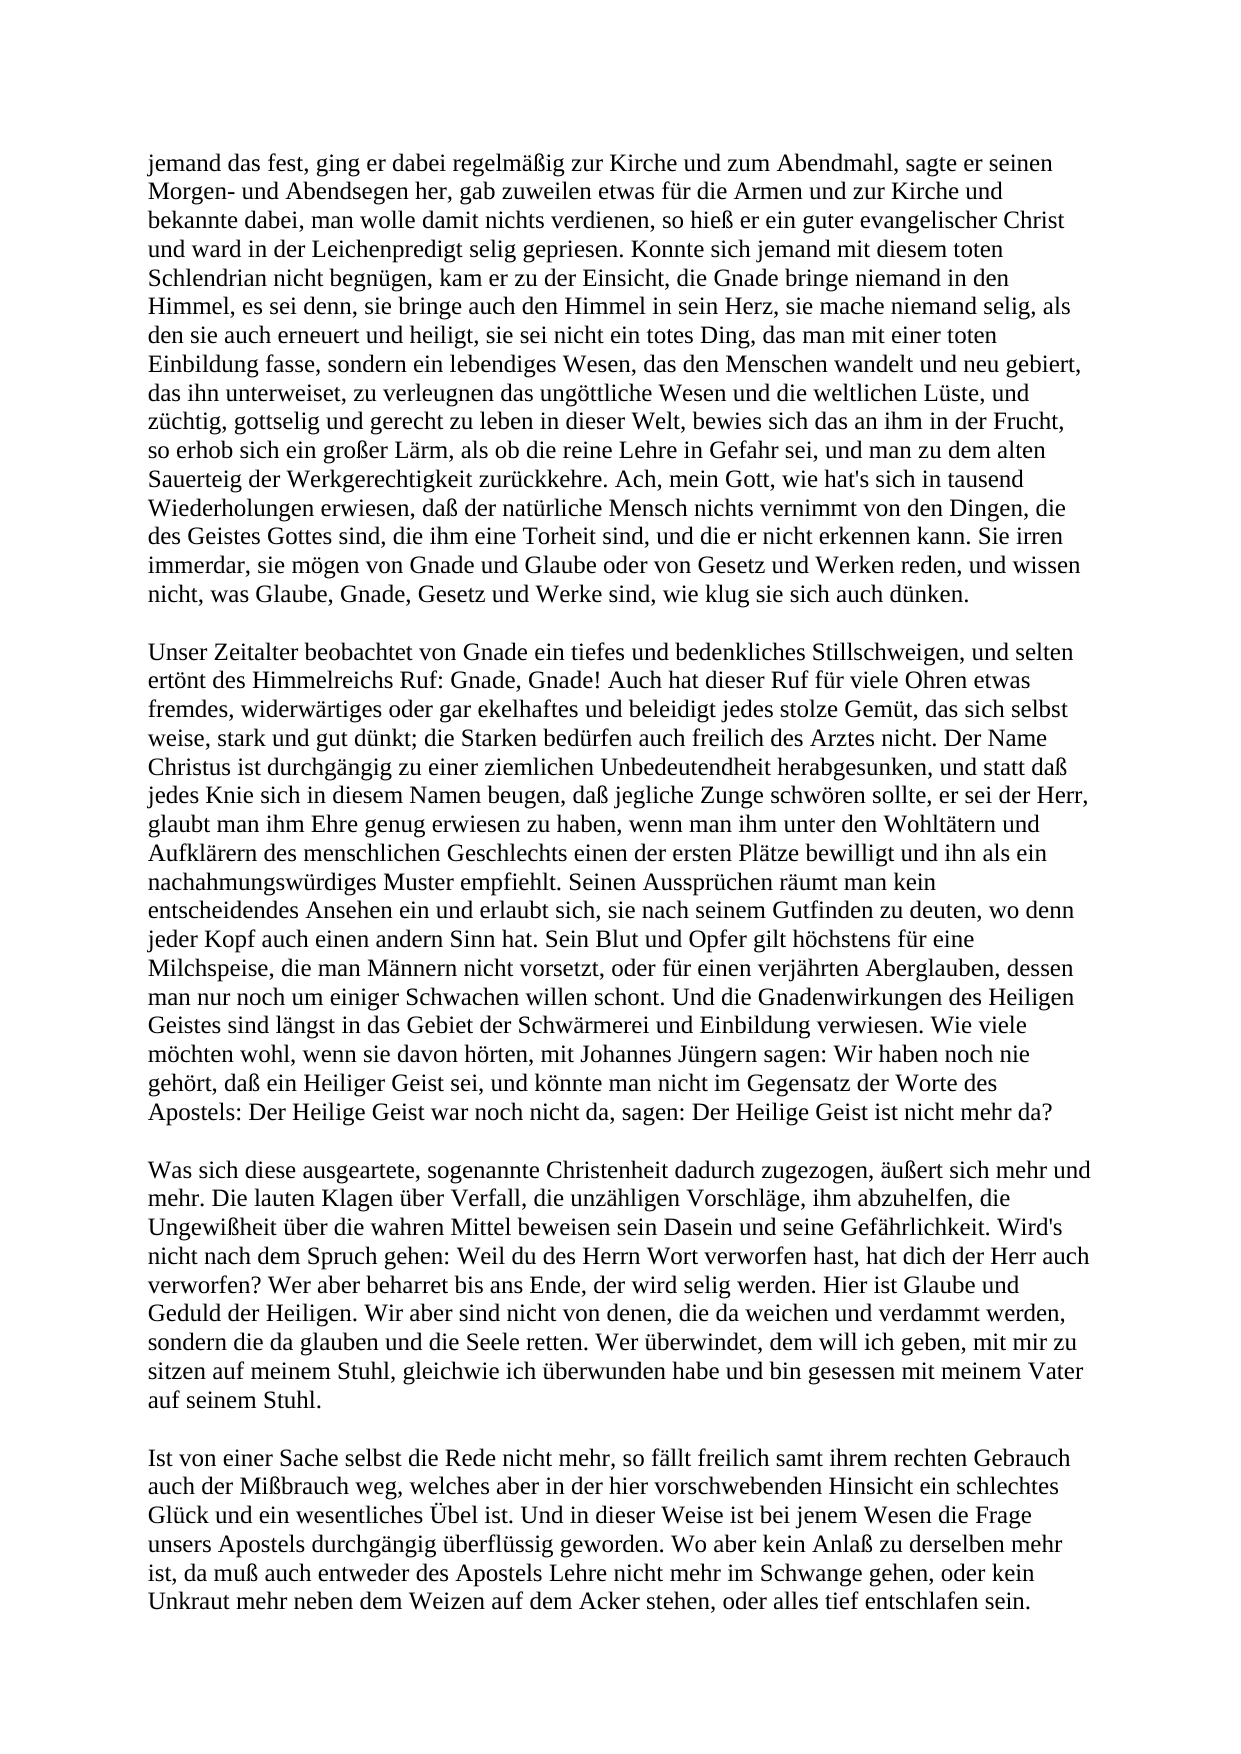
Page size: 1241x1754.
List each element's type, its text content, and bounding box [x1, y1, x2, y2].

text Was sich diese ausgeartete, sogenannte Christenheit dadurch zugezogen, äußert sich mehr und mehr. Die lauten Klagen über Verfall, die unzähligen Vorschläge, ihm abzuhelfen, die Ungewißheit über die wahren Mittel beweisen sein Dasein und seine Gefährlichkeit. Wird's nicht nach dem Spruch gehen: Weil du des Herrn Wort verworfen hast, hat dich der Herr auch verworfen? Wer aber beharret bis ans Ende, der wird selig werden. Hier ist Glaube und Geduld der Heiligen. Wir aber sind nicht von denen, die da weichen und verdammt werden, sondern die da glauben und die Seele retten. Wer überwindet, dem will ich geben, mit mir zu sitzen auf meinem Stuhl, gleichwie ich überwunden habe und bin gesessen mit meinem Vater auf seinem Stuhl. [148, 1298, 1093, 1557]
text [148, 148, 1093, 751]
text Unser Zeitalter beobachtet von Gnade ein tiefes und bedenkliches Stillschweigen, und selten ertönt des Himmelreichs Ruf: Gnade, Gnade! Auch hat dieser Ruf für viele Ohren etwas fremdes, widerwärtiges oder gar ekelhaftes und beleidigt jedes stolze Gemüt, das sich selbst weise, stark und gut dünkt; die Starken bedürfen auch freilich des Arztes nicht. Der Name Christus ist durchgängig zu einer ziemlichen Unbedeutendheit herabgesunken, und statt daß jedes Knie sich in diesem Namen beugen, daß jegliche Zunge schwören sollte, er sei der Herr, glaubt man ihm Ehre genug erwiesen zu haben, wenn man ihm unter den Wohltätern und Aufklärern des menschlichen Geschlechts einen der ersten Plätze bewilligt und ihn als ein nachahmungswürdiges Muster empfiehlt. Seinen Aussprüchen räumt man kein entscheidendes Ansehen ein und erlaubt sich, sie nach seinem Gutfinden zu deuten, wo denn jeder Kopf auch einen andern Sinn hat. Sein Blut und Opfer gilt höchstens für eine Milchspeise, die man Männern nicht vorsetzt, oder für einen verjährten Aberglauben, dessen man nur noch um einiger Schwachen willen schont. Und die Gnadenwirkungen des Heiligen Geistes sind längst in das Gebiet der Schwärmerei und Einbildung verwiesen. Wie viele möchten wohl, wenn sie davon hörten, mit Johannes Jüngern sagen: Wir haben noch nie gehört, daß ein Heiliger Geist sei, und könnte man nicht im Gegensatz der Worte des Apostels: Der Heilige Geist war noch nicht da, sagen: Der Heilige Geist ist nicht mehr da? [148, 781, 1093, 1269]
